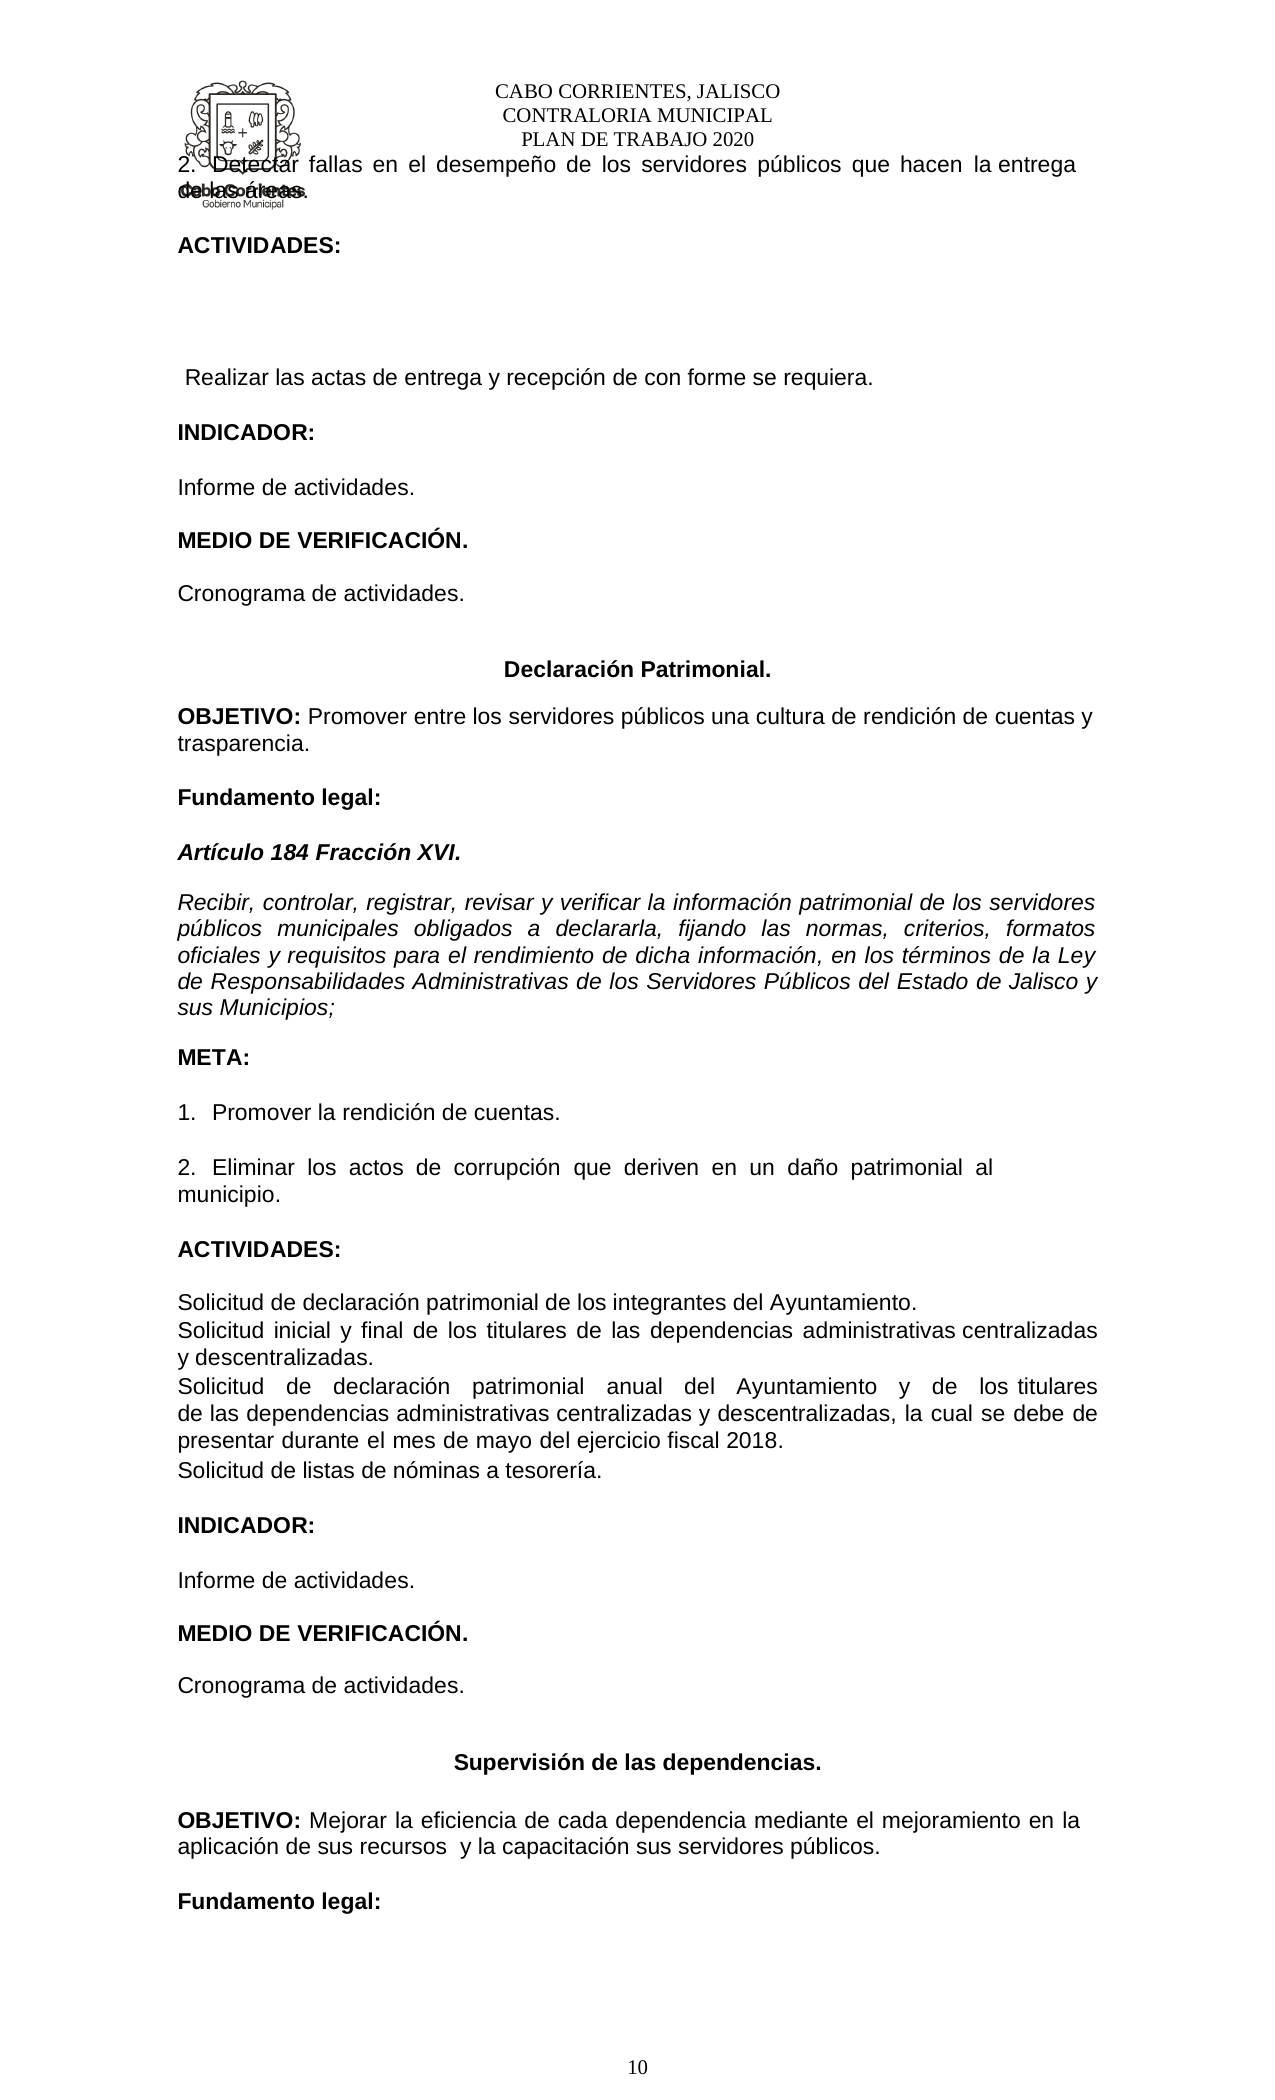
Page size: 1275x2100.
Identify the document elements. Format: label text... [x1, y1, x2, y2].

text Artículo 184 Fracción XVI. [177, 839, 1098, 866]
picture [177, 204, 310, 217]
text Recibir, controlar, registrar, revisar y verificar la información patrimonial de los servidores públicos municipales obligados a declararla, fijando las normas, criterios, formatos oficiales y requisitos para el rendimiento de dicha información, en los términos de la Ley de Responsabilidades Administrativas de los Servidores Públicos del Estado de Jalisco y sus Municipios; [177, 889, 1098, 1021]
text Declaración Patrimonial. [177, 656, 1098, 682]
text Solicitud inicial y final de los titulares de las dependencias administrativas centralizadas y descentralizadas. [177, 1317, 1098, 1371]
text OBJETIVO: Mejorar la eficiencia de cada dependencia mediante el mejoramiento en la aplicación de sus recursos y la capacitación sus servidores públicos. [177, 1807, 1098, 1859]
text OBJETIVO: Promover entre los servidores públicos una cultura de rendición de cuentas y trasparencia. [177, 703, 1098, 756]
text Solicitud de listas de nóminas a tesorería. [177, 1454, 1098, 1483]
text Realizar las actas de entrega y recepción de con forme se requiera. [177, 364, 1098, 391]
text ACTIVIDADES: [177, 232, 1098, 259]
text Fundamento legal: [177, 784, 1098, 811]
text MEDIO DE VERIFICACIÓN. [177, 1620, 1098, 1646]
text INDICADOR: [177, 1512, 1098, 1538]
text INDICADOR: [177, 419, 1098, 446]
text Informe de actividades. [177, 474, 1098, 501]
text ACTIVIDADES: [177, 1236, 1098, 1262]
picture [177, 78, 310, 151]
text MEDIO DE VERIFICACIÓN. [177, 527, 1098, 553]
text 2. Detectar fallas en el desempeño de los servidores públicos que hacen la entrega de las áreas. [177, 151, 1098, 204]
text Cronograma de actividades. [177, 1672, 1098, 1699]
text Supervisión de las dependencias. [177, 1748, 1098, 1775]
text Solicitud de declaración patrimonial de los integrantes del Ayuntamiento. [177, 1288, 1098, 1315]
text META: [177, 1044, 1098, 1071]
text Cronograma de actividades. [177, 580, 1098, 606]
text Fundamento legal: [177, 1888, 1098, 1914]
text 2. Eliminar los actos de corrupción que deriven en un daño patrimonial al municipio. [177, 1154, 1098, 1207]
text Solicitud de declaración patrimonial anual del Ayuntamiento y de los titulares de las dependencias administrativas centralizadas y descentralizadas, la cual se debe de presentar durante el mes de mayo del ejercicio fiscal 2018. [177, 1373, 1098, 1454]
text Informe de actividades. [177, 1567, 1098, 1593]
text 1. Promover la rendición de cuentas. [177, 1099, 1098, 1126]
